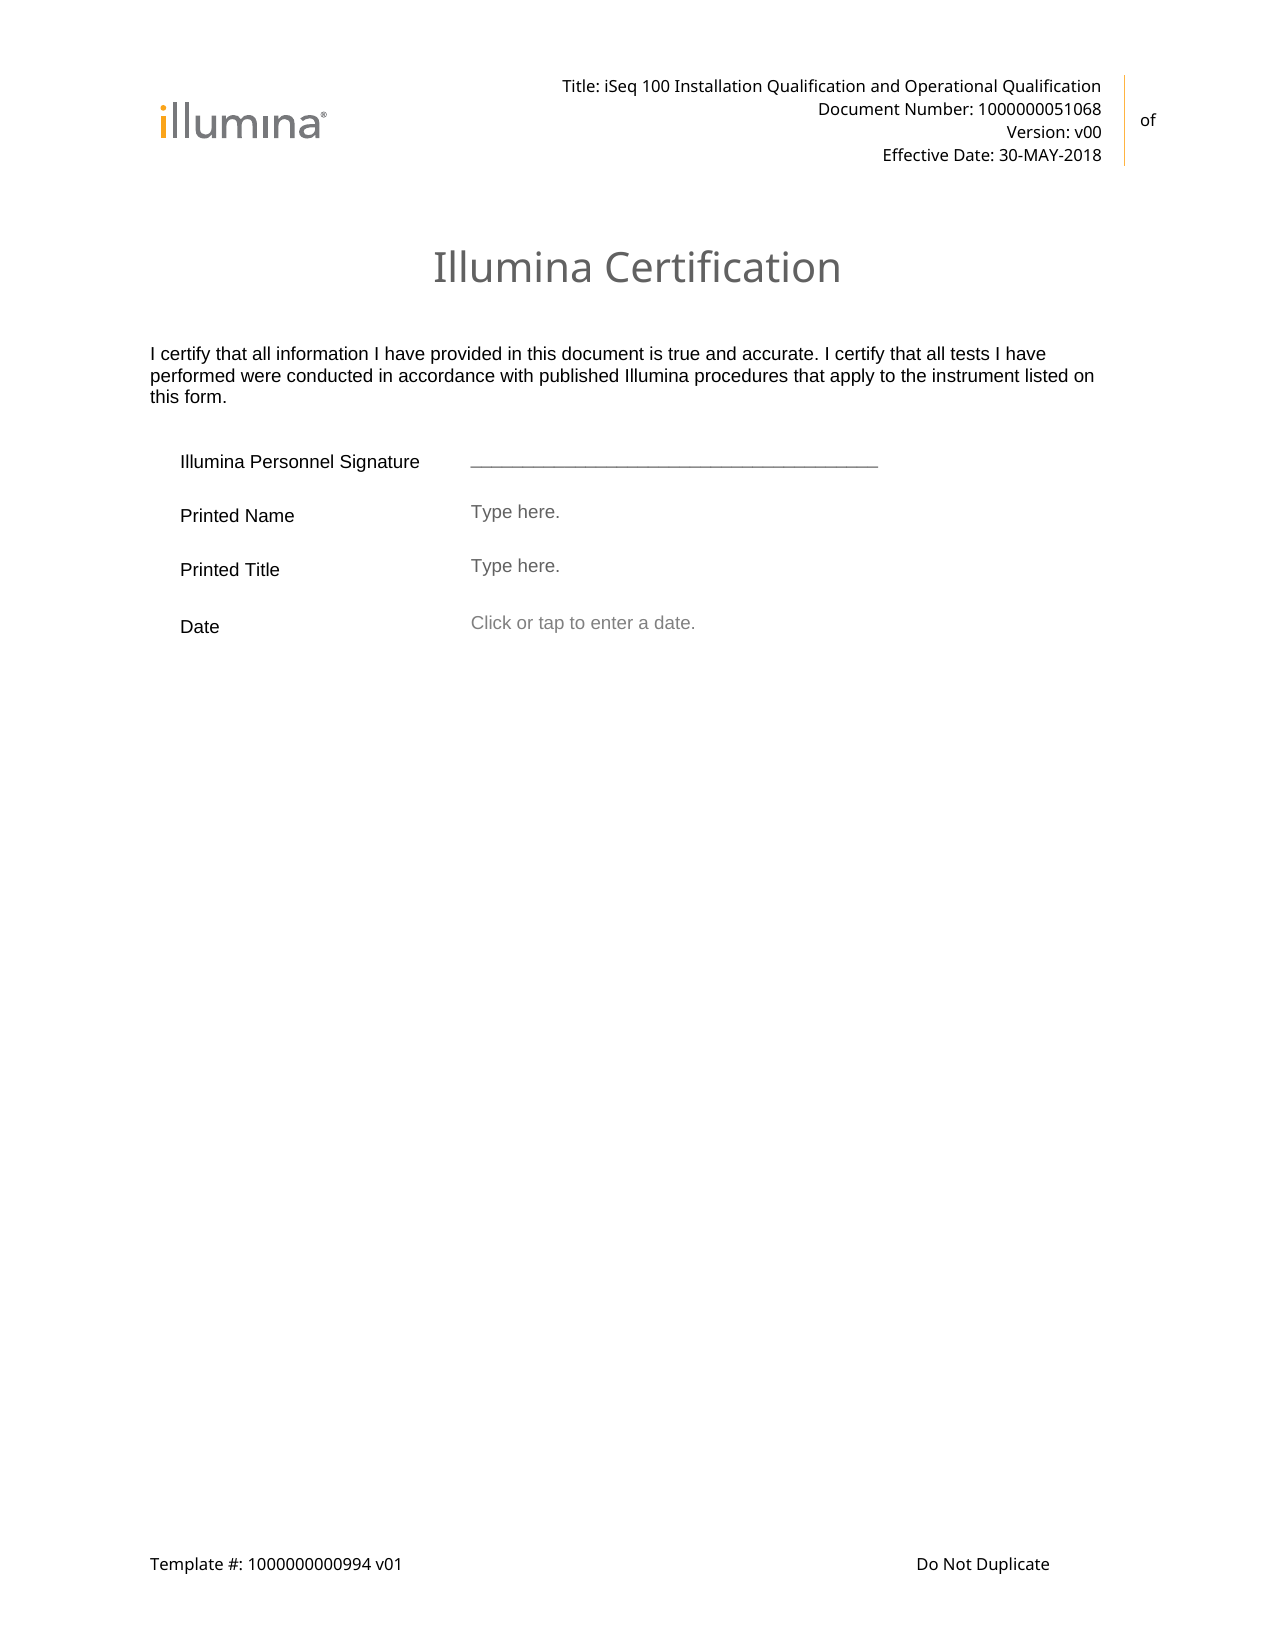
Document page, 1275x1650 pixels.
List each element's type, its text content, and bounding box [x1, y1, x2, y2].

table_cell Date [165, 585, 456, 641]
table_cell [456, 531, 1151, 585]
table_header _______________________________________ [456, 420, 1151, 477]
table_cell [456, 477, 1151, 531]
table_header Illumina Personnel Signature [165, 420, 456, 477]
title Illumina Certification [150, 237, 1125, 294]
table_cell Printed Name [165, 477, 456, 531]
text I certify that all information I have provided in this document is true and accurate. I certify that all tests I have performed were conducted in accordance with published Illumina procedures that apply to the instrument listed on this form. [150, 343, 1125, 408]
table_cell Printed Title [165, 531, 456, 585]
